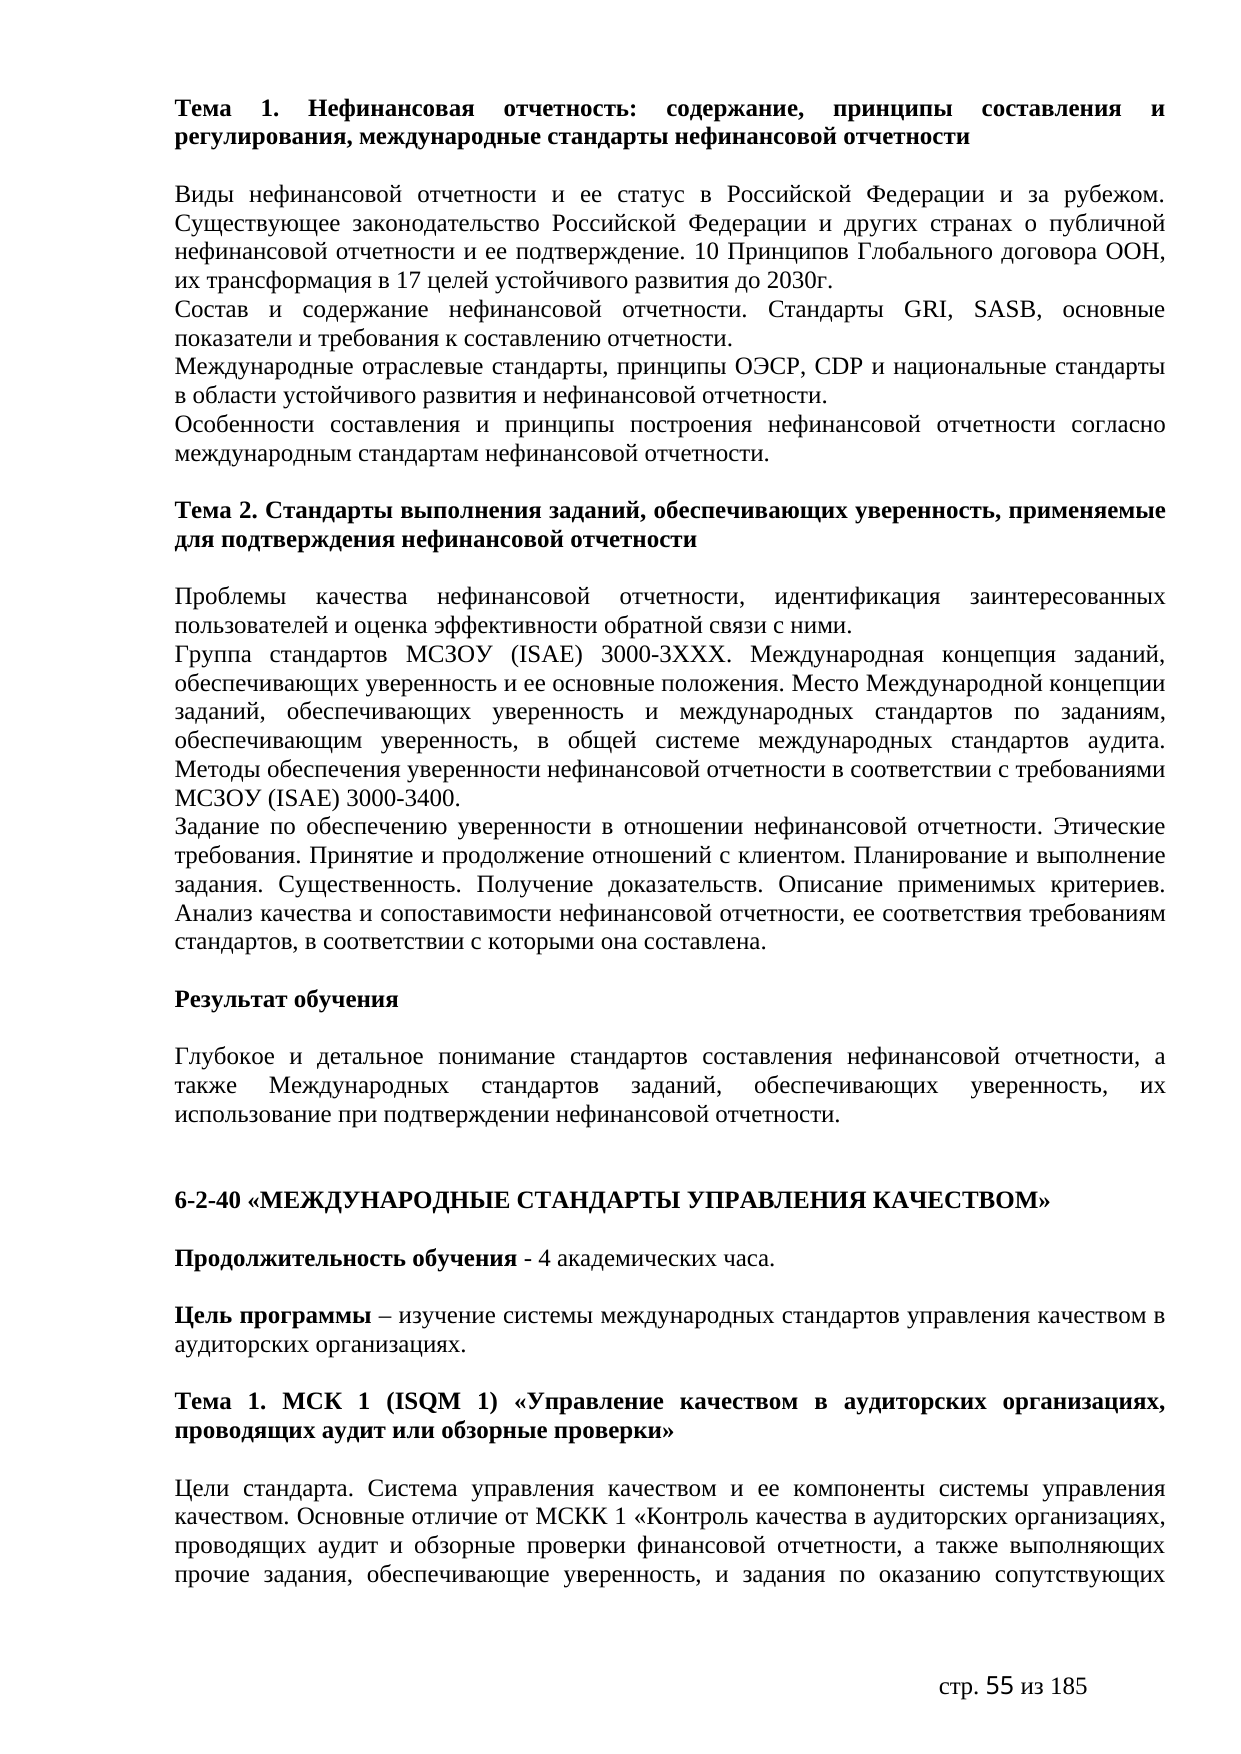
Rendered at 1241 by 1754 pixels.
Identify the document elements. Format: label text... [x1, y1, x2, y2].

text Тема 2. Стандарты выполнения заданий, обеспечивающих уверенность, применяемые для подтверждения нефинансовой отчетности [174, 495, 1166, 553]
text Проблемы качества нефинансовой отчетности, идентификация заинтересованных пользователей и оценка эффективности обратной связи с ними. [174, 581, 1166, 639]
text Виды нефинансовой отчетности и ее статус в Российской Федерации и за рубежом. Существующее законодательство Российской Федерации и других странах о публичной нефинансовой отчетности и ее подтверждение. 10 Принципов Глобального договора ООН, их трансформация в 17 целей устойчивого развития до 2030г. [174, 179, 1166, 294]
text Продолжительность обучения - 4 академических часа. [174, 1243, 1166, 1271]
text Цель программы – изучение системы международных стандартов управления качеством в аудиторских организациях. [174, 1300, 1166, 1358]
text Глубокое и детальное понимание стандартов составления нефинансовой отчетности, а также Международных стандартов заданий, обеспечивающих уверенность, их использование при подтверждении нефинансовой отчетности. [174, 1041, 1166, 1128]
text Задание по обеспечению уверенности в отношении нефинансовой отчетности. Этические требования. Принятие и продолжение отношений с клиентом. Планирование и выполнение задания. Существенность. Получение доказательств. Описание применимых критериев. Анализ качества и сопоставимости нефинансовой отчетности, ее соответствия требованиям стандартов, в соответствии с которыми она составлена. [174, 811, 1166, 955]
text Состав и содержание нефинансовой отчетности. Стандарты GRI, SASB, основные показатели и требования к составлению отчетности. [174, 294, 1166, 351]
text Группа стандартов МСЗОУ (ISAE) 3000-3ХХХ. Международная концепция заданий, обеспечивающих уверенность и ее основные положения. Место Международной концепции заданий, обеспечивающих уверенность и международных стандартов по заданиям, обеспечивающим уверенность, в общей системе международных стандартов аудита. Методы обеспечения уверенности нефинансовой отчетности в соответствии с требованиями МСЗОУ (ISAE) 3000-3400. [174, 639, 1166, 811]
text Тема 1. Нефинансовая отчетность: содержание, принципы составления и регулирования, международные стандарты нефинансовой отчетности [174, 93, 1166, 150]
text Результат обучения [174, 984, 1166, 1013]
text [174, 1473, 1166, 1588]
text Особенности составления и принципы построения нефинансовой отчетности согласно международным стандартам нефинансовой отчетности. [174, 409, 1166, 466]
text Международные отраслевые стандарты, принципы ОЭСР, CDP и национальные стандарты в области устойчивого развития и нефинансовой отчетности. [174, 351, 1166, 409]
text 6-2-40 «МЕЖДУНАРОДНЫЕ СТАНДАРТЫ УПРАВЛЕНИЯ КАЧЕСТВОМ» [174, 1185, 1166, 1214]
text Тема 1. МСК 1 (ISQM 1) «Управление качеством в аудиторских организациях, проводящих аудит или обзорные проверки» [174, 1386, 1166, 1444]
